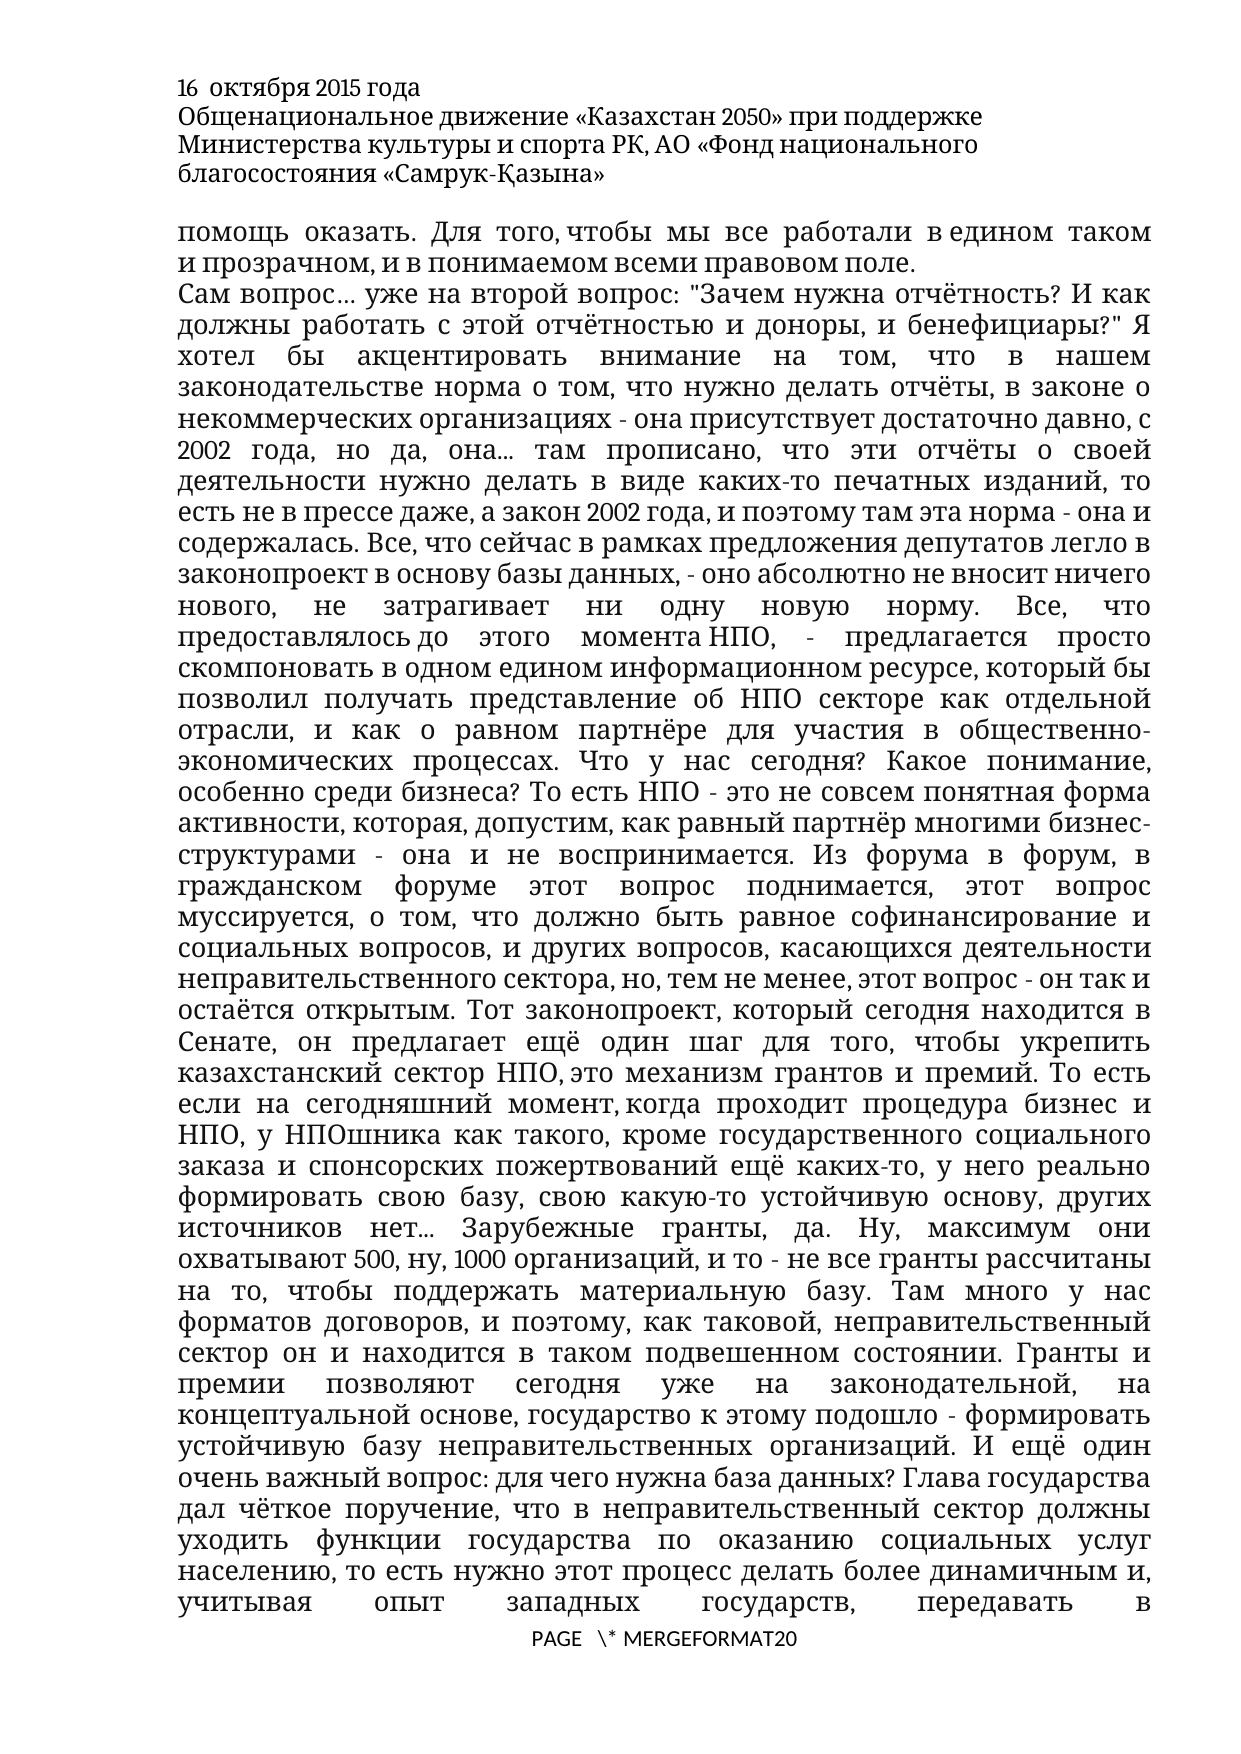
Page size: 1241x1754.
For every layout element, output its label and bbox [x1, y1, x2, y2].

text [177, 279, 1152, 1618]
text [177, 217, 1152, 279]
